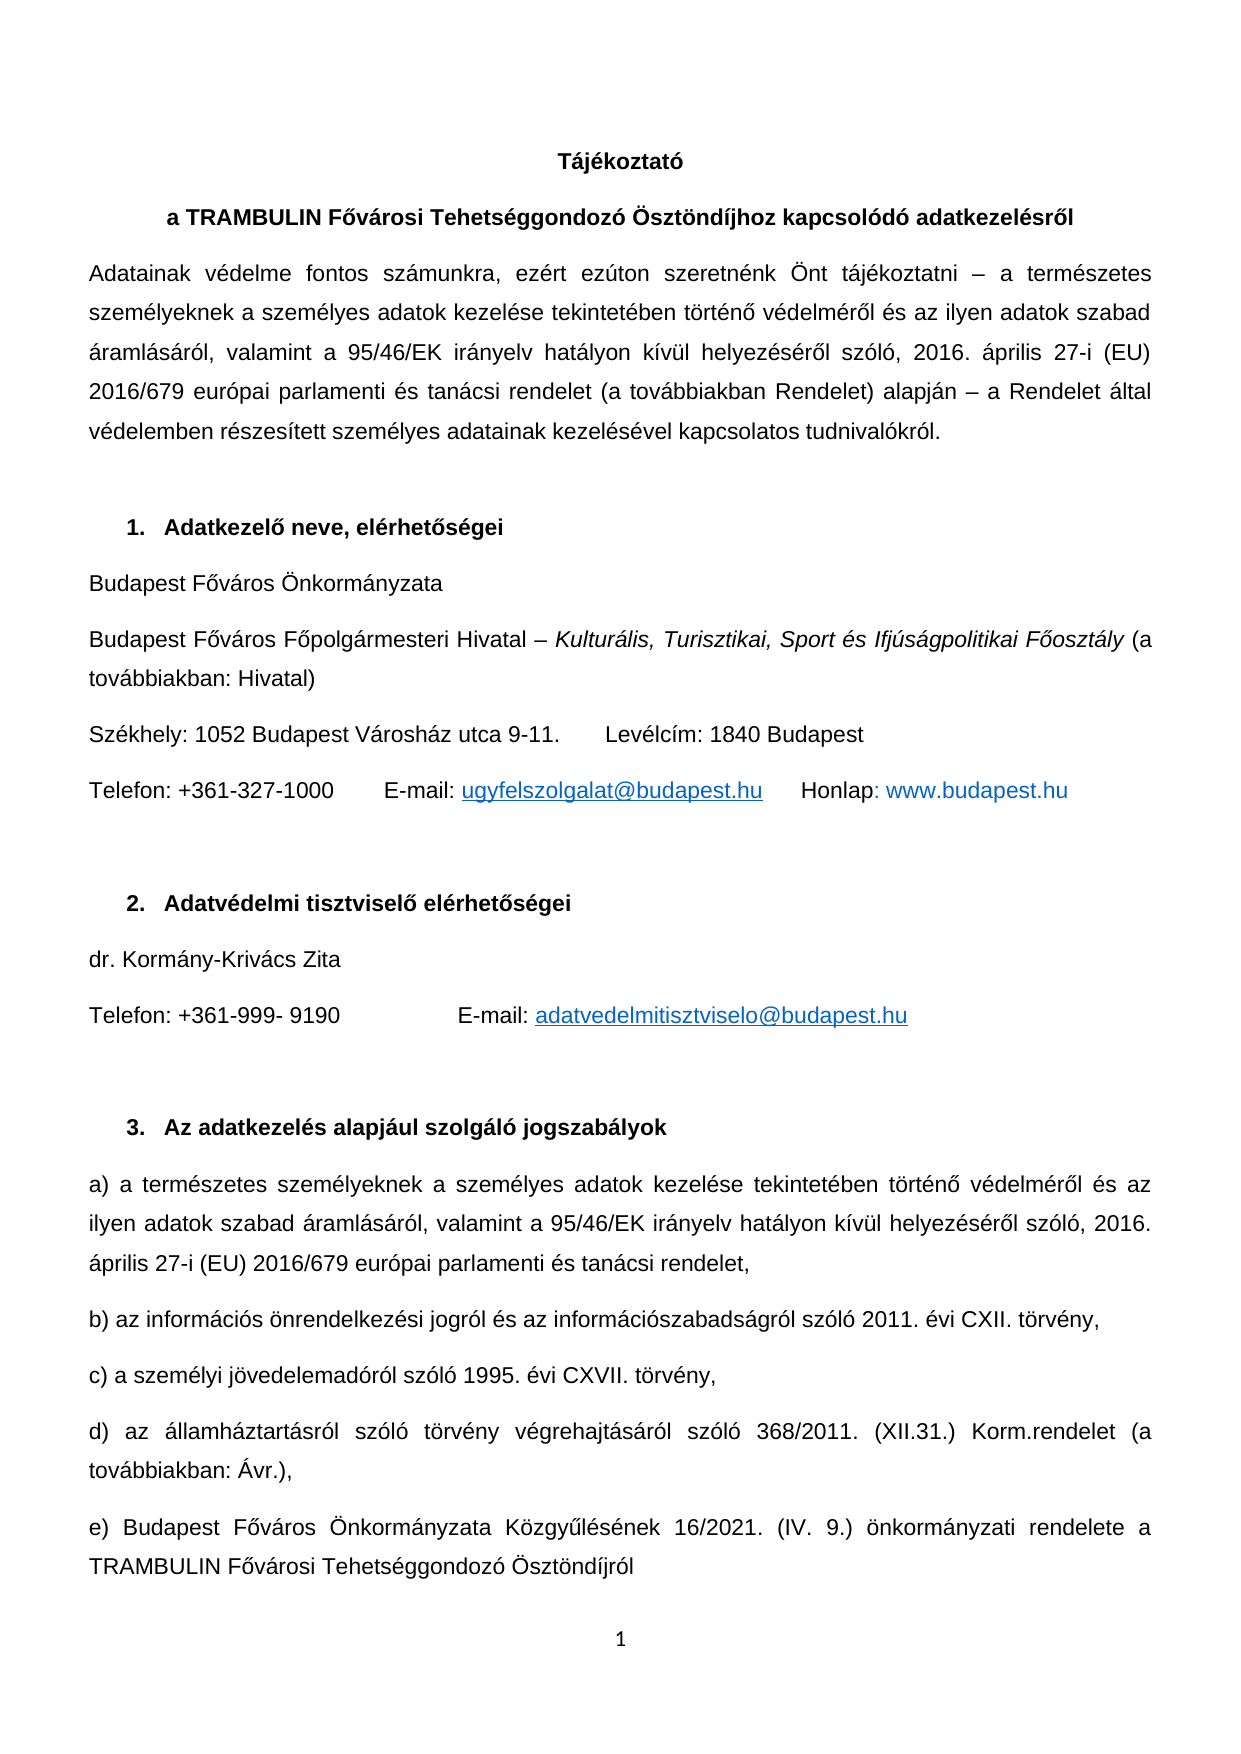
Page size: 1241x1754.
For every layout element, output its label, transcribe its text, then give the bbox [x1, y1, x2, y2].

text c) a személyi jövedelemadóról szóló 1995. évi CXVII. törvény, [89, 1362, 1152, 1388]
text Budapest Főváros Önkormányzata [89, 569, 1152, 596]
text Székhely: 1052 Budapest Városház utca 9-11. Levélcím: 1840 Budapest [89, 721, 1152, 748]
list Az adatkezelés alapjául szolgáló jogszabályok [126, 1114, 1152, 1141]
text Tájékoztató [89, 148, 1152, 174]
text Adatainak védelme fontos számunkra, ezért ezúton szeretnénk Önt tájékoztatni – a természetes személyeknek a személyes adatok kezelése tekintetében történő védelméről és az ilyen adatok szabad áramlásáról, valamint a 95/46/EK irányelv hatályon kívül helyezéséről szóló, 2016. április 27-i (EU) 2016/679 európai parlamenti és tanácsi rendelet (a továbbiakban Rendelet) alapján – a Rendelet által védelemben részesített személyes adatainak kezelésével kapcsolatos tudnivalókról. [89, 260, 1152, 444]
list Adatvédelmi tisztviselő elérhetőségei [126, 890, 1152, 916]
text a TRAMBULIN Fővárosi Tehetséggondozó Ösztöndíjhoz kapcsolódó adatkezelésről [89, 204, 1152, 230]
text a) a természetes személyeknek a személyes adatok kezelése tekintetében történő védelméről és az ilyen adatok szabad áramlásáról, valamint a 95/46/EK irányelv hatályon kívül helyezéséről szóló, 2016. április 27-i (EU) 2016/679 európai parlamenti és tanácsi rendelet, [89, 1171, 1152, 1276]
text dr. Kormány-Krivács Zita [89, 946, 1152, 972]
text Budapest Főváros Főpolgármesteri Hivatal – Kulturális, Turisztikai, Sport és Ifjúságpolitikai Főosztály (a továbbiakban: Hivatal) [89, 626, 1152, 692]
text Telefon: +361-999- 9190 E-mail: adatvedelmitisztviselo@budapest.hu [89, 1002, 1152, 1028]
list Adatkezelő neve, elérhetőségei [126, 513, 1152, 540]
text b) az információs önrendelkezési jogról és az információszabadságról szóló 2011. évi CXII. törvény, [89, 1306, 1152, 1332]
text e) Budapest Főváros Önkormányzata Közgyűlésének 16/2021. (IV. 9.) önkormányzati rendelete a TRAMBULIN Fővárosi Tehetséggondozó Ösztöndíjról [89, 1513, 1152, 1579]
text d) az államháztartásról szóló törvény végrehajtásáról szóló 368/2011. (XII.31.) Korm.rendelet (a továbbiakban: Ávr.), [89, 1418, 1152, 1484]
text Telefon: +361-327-1000 E-mail: ugyfelszolgalat@budapest.hu Honlap: www.budapest.hu [89, 777, 1152, 804]
